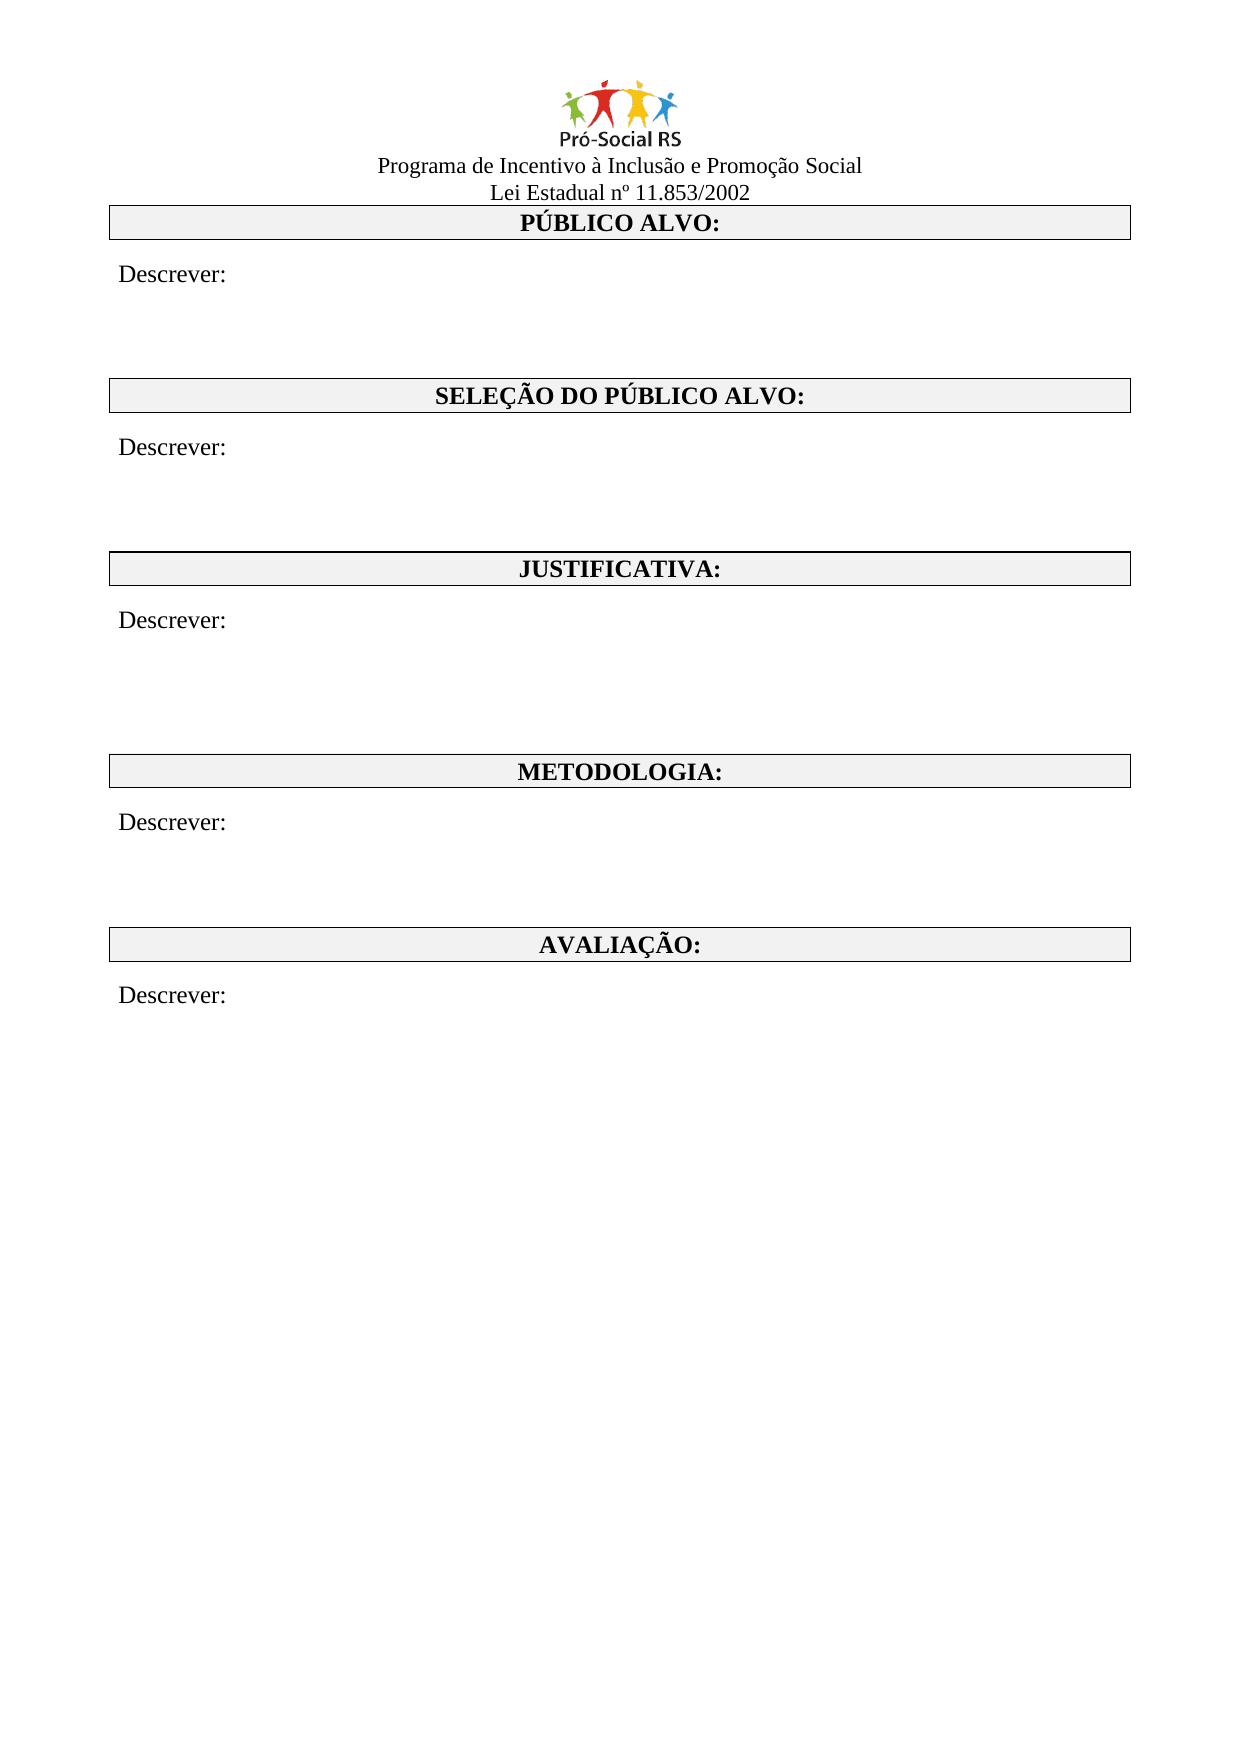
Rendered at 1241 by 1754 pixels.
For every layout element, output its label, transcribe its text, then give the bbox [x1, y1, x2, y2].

text METODOLOGIA: [110, 755, 1130, 787]
text Descrever: [118, 259, 1122, 288]
text Descrever: [118, 981, 1122, 1009]
text PÚBLICO ALVO: [110, 206, 1130, 239]
text AVALIAÇÃO: [110, 928, 1130, 961]
text Descrever: [118, 605, 1122, 634]
text Descrever: [118, 807, 1122, 836]
text SELEÇÃO DO PÚBLICO ALVO: [110, 379, 1130, 412]
picture [558, 73, 683, 153]
text JUSTIFICATIVA: [110, 553, 1130, 585]
text Descrever: [118, 432, 1122, 461]
